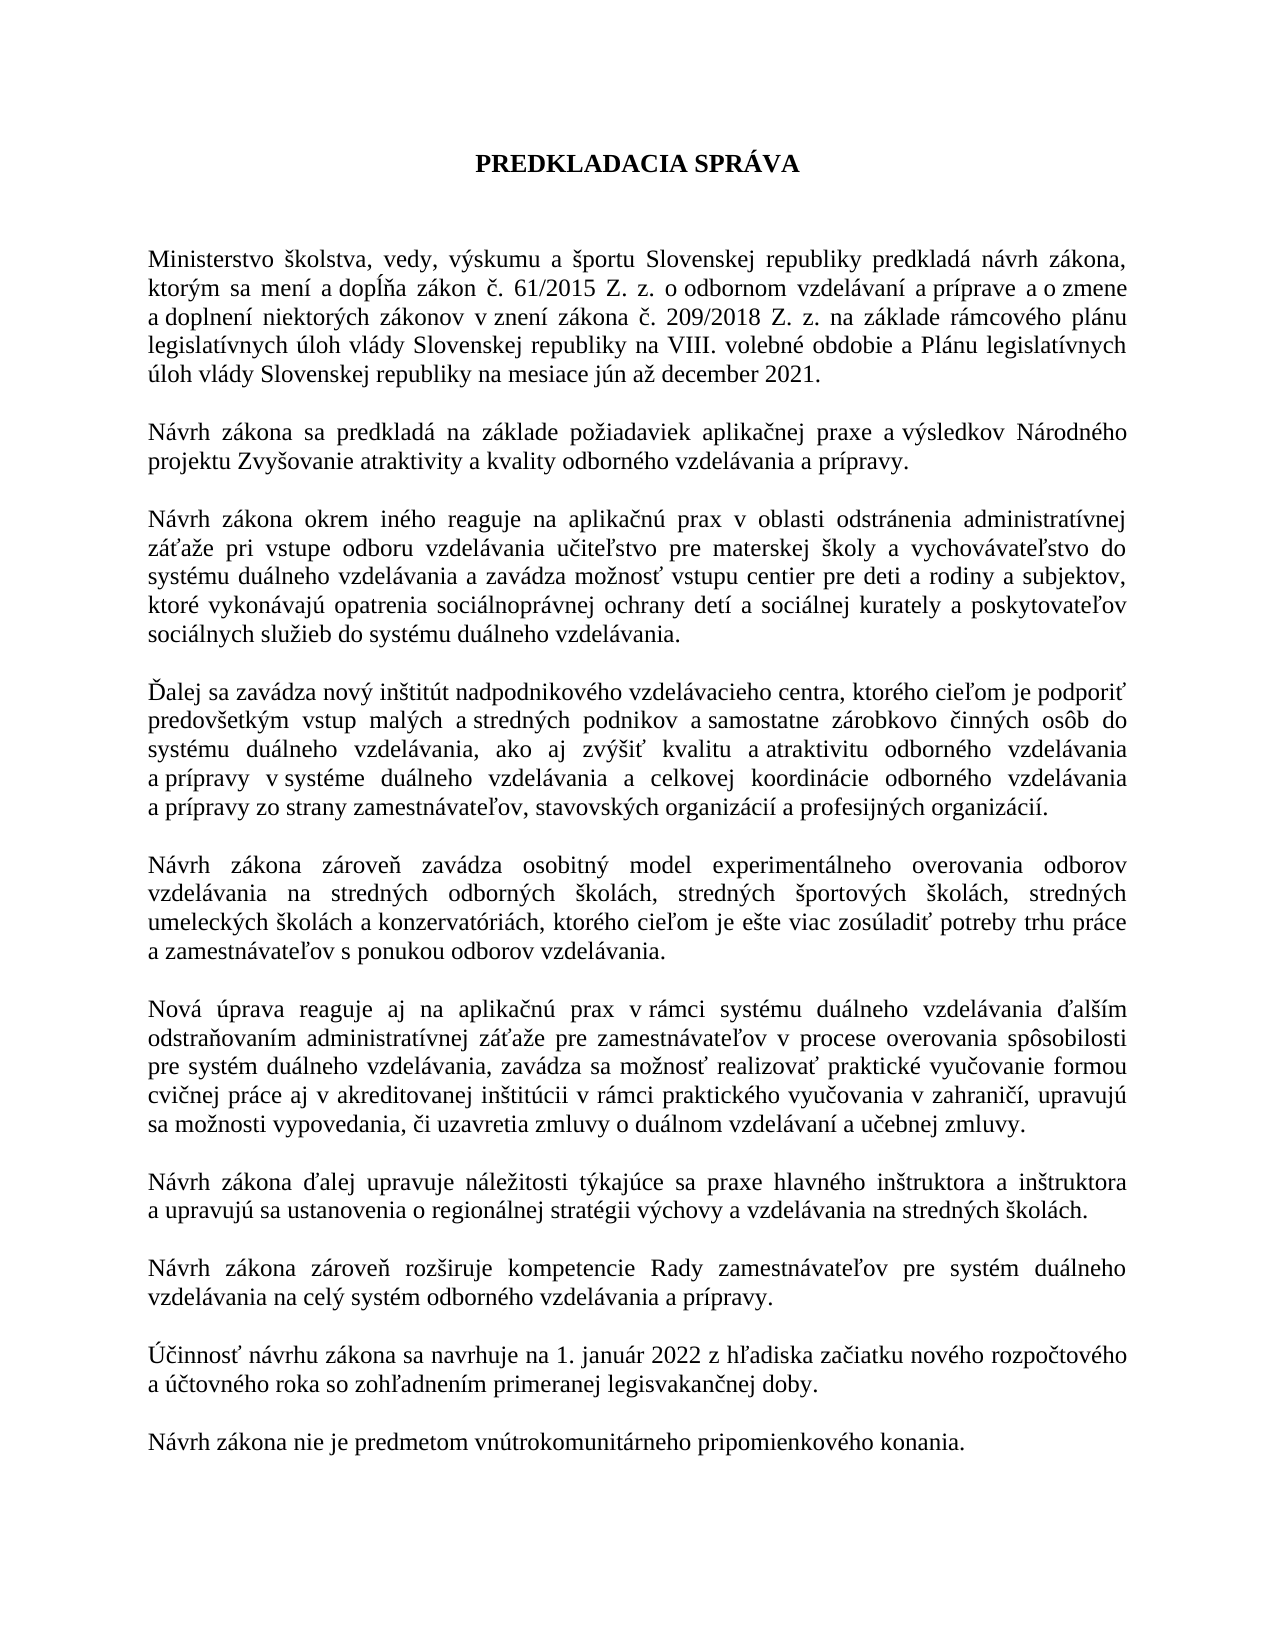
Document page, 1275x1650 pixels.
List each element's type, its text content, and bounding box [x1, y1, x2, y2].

text Ministerstvo školstva, vedy, výskumu a športu Slovenskej republiky predkladá návrh zákona, ktorým sa mení a dopĺňa zákon č. 61/2015 Z. z. o odbornom vzdelávaní a príprave a o zmene a doplnení niektorých zákonov v znení zákona č. 209/2018 Z. z. na základe rámcového plánu legislatívnych úloh vlády Slovenskej republiky na VIII. volebné obdobie a Plánu legislatívnych úloh vlády Slovenskej republiky na mesiace jún až december 2021. [148, 244, 1127, 388]
text Návrh zákona sa predkladá na základe požiadaviek aplikačnej praxe a výsledkov Národného projektu Zvyšovanie atraktivity a kvality odborného vzdelávania a prípravy. [148, 417, 1127, 475]
text Návrh zákona okrem iného reaguje na aplikačnú prax v oblasti odstránenia administratívnej záťaže pri vstupe odboru vzdelávania učiteľstvo pre materskej školy a vychovávateľstvo do systému duálneho vzdelávania a zavádza možnosť vstupu centier pre deti a rodiny a subjektov, ktoré vykonávajú opatrenia sociálnoprávnej ochrany detí a sociálnej kurately a poskytovateľov sociálnych služieb do systému duálneho vzdelávania. [148, 504, 1127, 648]
text Návrh zákona ďalej upravuje náležitosti týkajúce sa praxe hlavného inštruktora a inštruktora a upravujú sa ustanovenia o regionálnej stratégii výchovy a vzdelávania na stredných školách. [148, 1167, 1127, 1224]
text Účinnosť návrhu zákona sa navrhuje na 1. január 2022 z hľadiska začiatku nového rozpočtového a účtovného roka so zohľadnením primeranej legisvakančnej doby. [148, 1340, 1127, 1398]
text Návrh zákona zároveň rozširuje kompetencie Rady zamestnávateľov pre systém duálneho vzdelávania na celý systém odborného vzdelávania a prípravy. [148, 1253, 1127, 1311]
text Nová úprava reaguje aj na aplikačnú prax v rámci systému duálneho vzdelávania ďalším odstraňovaním administratívnej záťaže pre zamestnávateľov v procese overovania spôsobilosti pre systém duálneho vzdelávania, zavádza sa možnosť realizovať praktické vyučovanie formou cvičnej práce aj v akreditovanej inštitúcii v rámci praktického vyučovania v zahraničí, upravujú sa možnosti vypovedania, či uzavretia zmluvy o duálnom vzdelávaní a učebnej zmluvy. [148, 994, 1127, 1138]
text Návrh zákona nie je predmetom vnútrokomunitárneho pripomienkového konania. [148, 1427, 1127, 1456]
text PREDKLADACIA SPRÁVA [148, 148, 1127, 178]
text Ďalej sa zavádza nový inštitút nadpodnikového vzdelávacieho centra, ktorého cieľom je podporiť predovšetkým vstup malých a stredných podnikov a samostatne zárobkovo činných osôb do systému duálneho vzdelávania, ako aj zvýšiť kvalitu a atraktivitu odborného vzdelávania a prípravy v systéme duálneho vzdelávania a celkovej koordinácie odborného vzdelávania a prípravy zo strany zamestnávateľov, stavovských organizácií a profesijných organizácií. [148, 677, 1127, 821]
text Návrh zákona zároveň zavádza osobitný model experimentálneho overovania odborov vzdelávania na stredných odborných školách, stredných športových školách, stredných umeleckých školách a konzervatóriách, ktorého cieľom je ešte viac zosúladiť potreby trhu práce a zamestnávateľov s ponukou odborov vzdelávania. [148, 850, 1127, 965]
